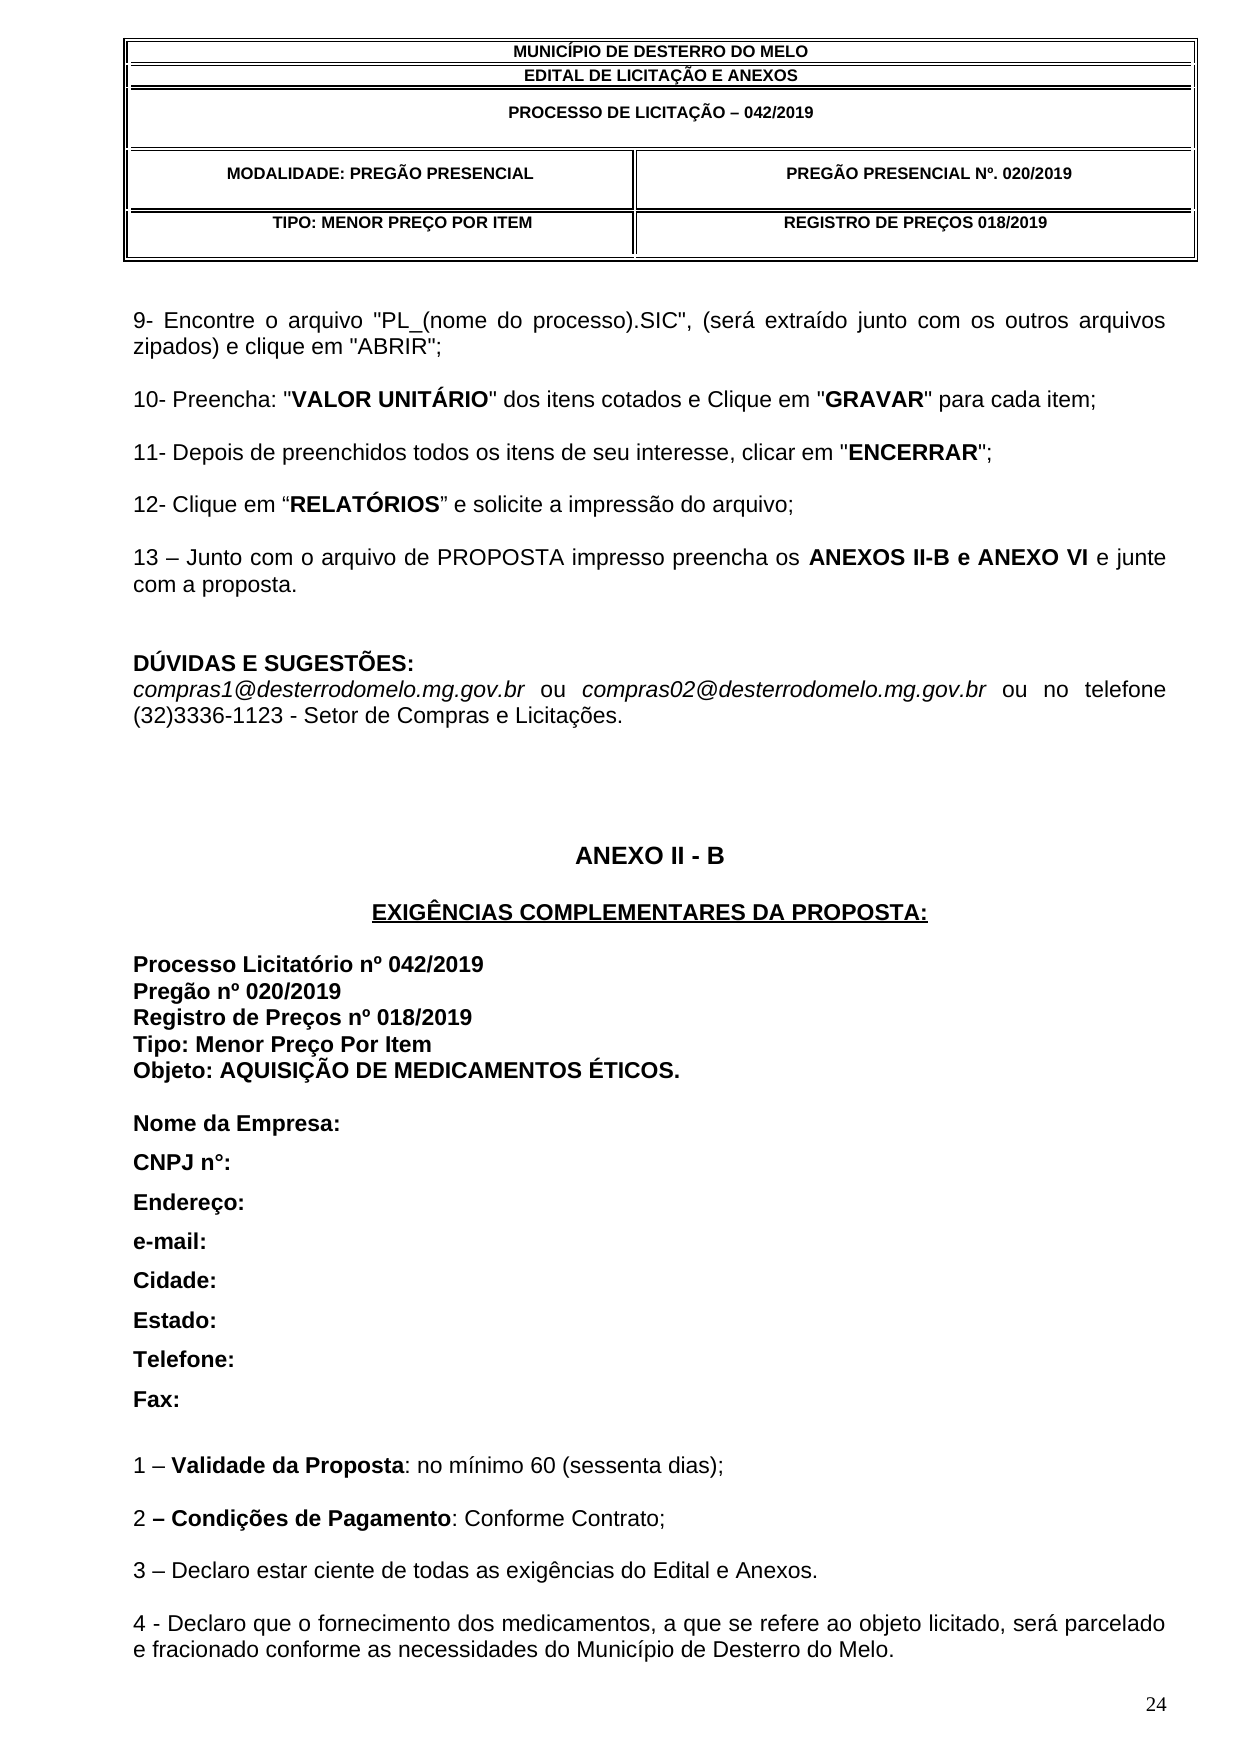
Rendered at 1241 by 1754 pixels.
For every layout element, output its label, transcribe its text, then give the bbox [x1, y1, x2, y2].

text 9- Encontre o arquivo "PL_(nome do processo).SIC", (será extraído junto com os outros arquivos zipados) e clique em "ABRIR"; [133, 307, 1167, 360]
text Objeto: AQUISIÇÃO DE MEDICAMENTOS ÉTICOS. [133, 1057, 1167, 1083]
text Pregão nº 020/2019 [133, 978, 1167, 1004]
text ANEXO II - B [133, 841, 1167, 870]
text 13 – Junto com o arquivo de PROPOSTA impresso preencha os ANEXOS II-B e ANEXO VI e junte com a proposta. [133, 544, 1167, 597]
text Cidade: [133, 1267, 1167, 1294]
text Fax: [133, 1386, 1167, 1412]
text Registro de Preços nº 018/2019 [133, 1004, 1167, 1031]
text compras1@desterrodomelo.mg.gov.br ou compras02@desterrodomelo.mg.gov.br ou no telefone (32)3336-1123 - Setor de Compras e Licitações. [133, 676, 1167, 729]
text EXIGÊNCIAS COMPLEMENTARES DA PROPOSTA: [133, 899, 1167, 925]
text 3 – Declaro estar ciente de todas as exigências do Edital e Anexos. [133, 1557, 1167, 1583]
text 12- Clique em “RELATÓRIOS” e solicite a impressão do arquivo; [133, 491, 1167, 518]
text DÚVIDAS E SUGESTÕES: [133, 649, 1167, 676]
text 4 - Declaro que o fornecimento dos medicamentos, a que se refere ao objeto licitado, será parcelado e fracionado conforme as necessidades do Município de Desterro do Melo. [133, 1610, 1167, 1663]
text 10- Preencha: "VALOR UNITÁRIO" dos itens cotados e Clique em "GRAVAR" para cada item; [133, 386, 1167, 412]
text Endereço: [133, 1188, 1167, 1215]
text Processo Licitatório nº 042/2019 [133, 951, 1167, 978]
text 1 – Validade da Proposta: no mínimo 60 (sessenta dias); [133, 1452, 1167, 1478]
text Tipo: Menor Preço Por Item [133, 1031, 1167, 1057]
text Nome da Empresa: [133, 1109, 1167, 1136]
text e-mail: [133, 1228, 1167, 1254]
text Estado: [133, 1307, 1167, 1333]
text 2 – Condições de Pagamento: Conforme Contrato; [133, 1504, 1167, 1531]
text 11- Depois de preenchidos todos os itens de seu interesse, clicar em "ENCERRAR"; [133, 439, 1167, 465]
text Telefone: [133, 1346, 1167, 1373]
text CNPJ n°: [133, 1149, 1167, 1175]
